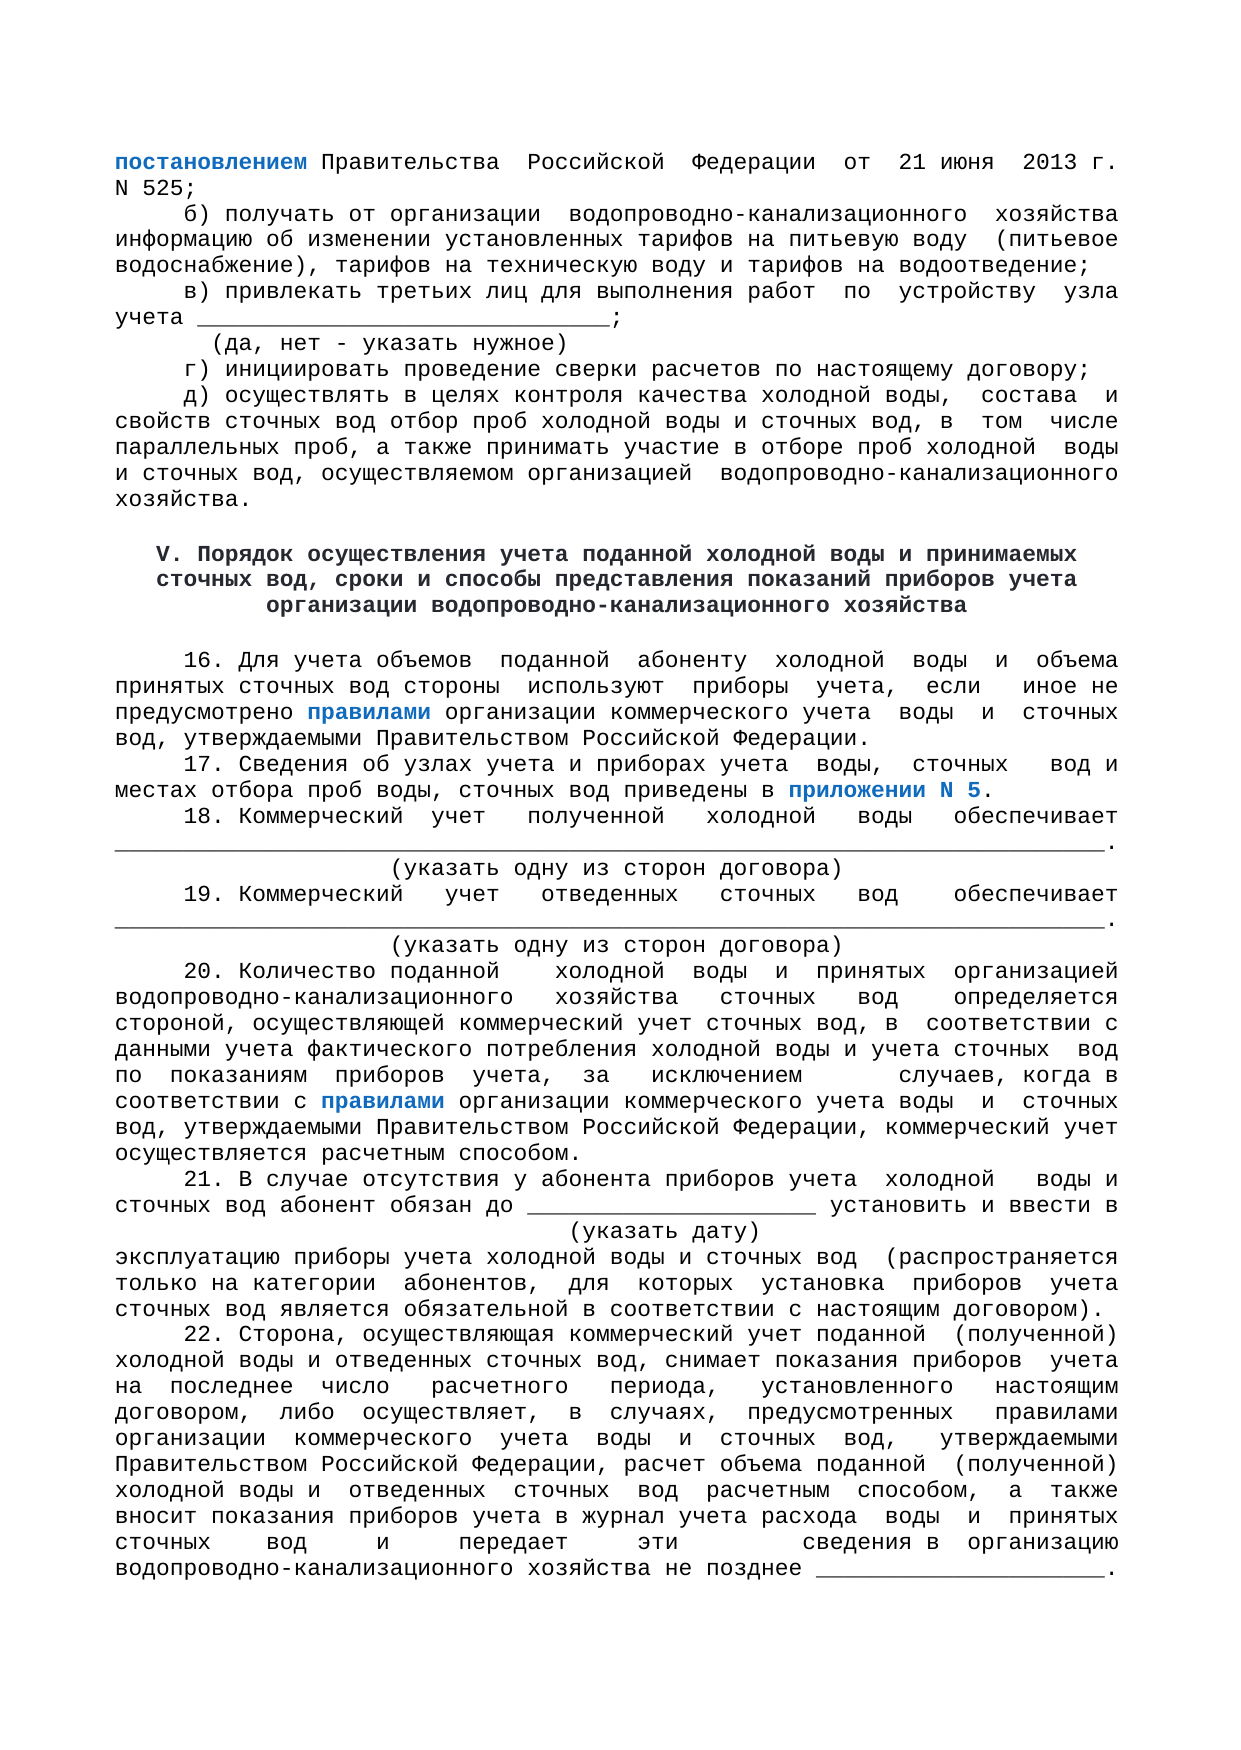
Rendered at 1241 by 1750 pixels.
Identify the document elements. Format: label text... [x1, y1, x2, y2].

text б) получать от организации водопроводно-канализационного хозяйства [114, 202, 1157, 228]
text сточных вод, сроки и способы представления показаний приборов учета [114, 568, 1157, 594]
text соответствии с правилами организации коммерческого учета воды и сточных [114, 1089, 1157, 1115]
text ________________________________________________________________________. [114, 908, 1157, 934]
text 19. Коммерческий учет отведенных сточных вод обеспечивает [114, 882, 1157, 908]
text 21. В случае отсутствия у абонента приборов учета холодной воды и [114, 1167, 1157, 1193]
text (указать одну из сторон договора) [114, 856, 1157, 882]
text сточных вод и передает эти сведения в организацию [114, 1530, 1157, 1556]
text данными учета фактического потребления холодной воды и учета сточных вод [114, 1037, 1157, 1063]
text параллельных проб, а также принимать участие в отборе проб холодной воды [114, 435, 1157, 461]
text местах отбора проб воды, сточных вод приведены в приложении N 5. [114, 778, 1157, 804]
text г) инициировать проведение сверки расчетов по настоящему договору; [114, 357, 1157, 383]
text N 525; [114, 176, 1157, 202]
text д) осуществлять в целях контроля качества холодной воды, состава и [114, 383, 1157, 409]
text водоснабжение), тарифов на техническую воду и тарифов на водоотведение; [114, 254, 1157, 280]
text 18. Коммерческий учет полученной холодной воды обеспечивает [114, 804, 1157, 830]
text V. Порядок осуществления учета поданной холодной воды и принимаемых [114, 542, 1157, 568]
text холодной воды и отведенных сточных вод, снимает показания приборов учета [114, 1349, 1157, 1375]
text свойств сточных вод отбор проб холодной воды и сточных вод, в том числе [114, 409, 1157, 435]
text и сточных вод, осуществляемом организацией водопроводно-канализационного [114, 461, 1157, 487]
text (указать дату) [114, 1219, 1157, 1245]
text сточных вод абонент обязан до _____________________ установить и ввести в [114, 1193, 1157, 1219]
text по показаниям приборов учета, за исключением случаев, когда в [114, 1063, 1157, 1089]
text вод, утверждаемыми Правительством Российской Федерации, коммерческий учет [114, 1115, 1157, 1141]
text информацию об изменении установленных тарифов на питьевую воду (питьевое [114, 228, 1157, 254]
text вод, утверждаемыми Правительством Российской Федерации. [114, 726, 1157, 752]
text (да, нет - указать нужное) [114, 332, 1157, 357]
text Правительством Российской Федерации, расчет объема поданной (полученной) [114, 1452, 1157, 1478]
text хозяйства. [114, 487, 1157, 513]
text сточных вод является обязательной в соответствии с настоящим договором). [114, 1297, 1157, 1323]
text предусмотрено правилами организации коммерческого учета воды и сточных [114, 700, 1157, 726]
text водопроводно-канализационного хозяйства сточных вод определяется [114, 986, 1157, 1012]
text организации коммерческого учета воды и сточных вод, утверждаемыми [114, 1427, 1157, 1452]
text постановлением Правительства Российской Федерации от 21 июня 2013 г. [114, 150, 1157, 176]
text водопроводно-канализационного хозяйства не позднее _____________________. [114, 1556, 1157, 1582]
text на последнее число расчетного периода, установленного настоящим [114, 1375, 1157, 1401]
text только на категории абонентов, для которых установка приборов учета [114, 1271, 1157, 1297]
text в) привлекать третьих лиц для выполнения работ по устройству узла [114, 280, 1157, 306]
text осуществляется расчетным способом. [114, 1141, 1157, 1167]
text эксплуатацию приборы учета холодной воды и сточных вод (распространяется [114, 1245, 1157, 1271]
text (указать одну из сторон договора) [114, 934, 1157, 960]
text учета ______________________________; [114, 306, 1157, 332]
text холодной воды и отведенных сточных вод расчетным способом, а также [114, 1478, 1157, 1504]
text 17. Сведения об узлах учета и приборах учета воды, сточных вод и [114, 752, 1157, 778]
text стороной, осуществляющей коммерческий учет сточных вод, в соответствии с [114, 1012, 1157, 1037]
text принятых сточных вод стороны используют приборы учета, если иное не [114, 674, 1157, 700]
text договором, либо осуществляет, в случаях, предусмотренных правилами [114, 1401, 1157, 1427]
text вносит показания приборов учета в журнал учета расхода воды и принятых [114, 1504, 1157, 1530]
text 22. Сторона, осуществляющая коммерческий учет поданной (полученной) [114, 1323, 1157, 1349]
text 20. Количество поданной холодной воды и принятых организацией [114, 960, 1157, 986]
text 16. Для учета объемов поданной абоненту холодной воды и объема [114, 648, 1157, 674]
text ________________________________________________________________________. [114, 830, 1157, 856]
text организации водопроводно-канализационного хозяйства [114, 594, 1157, 620]
